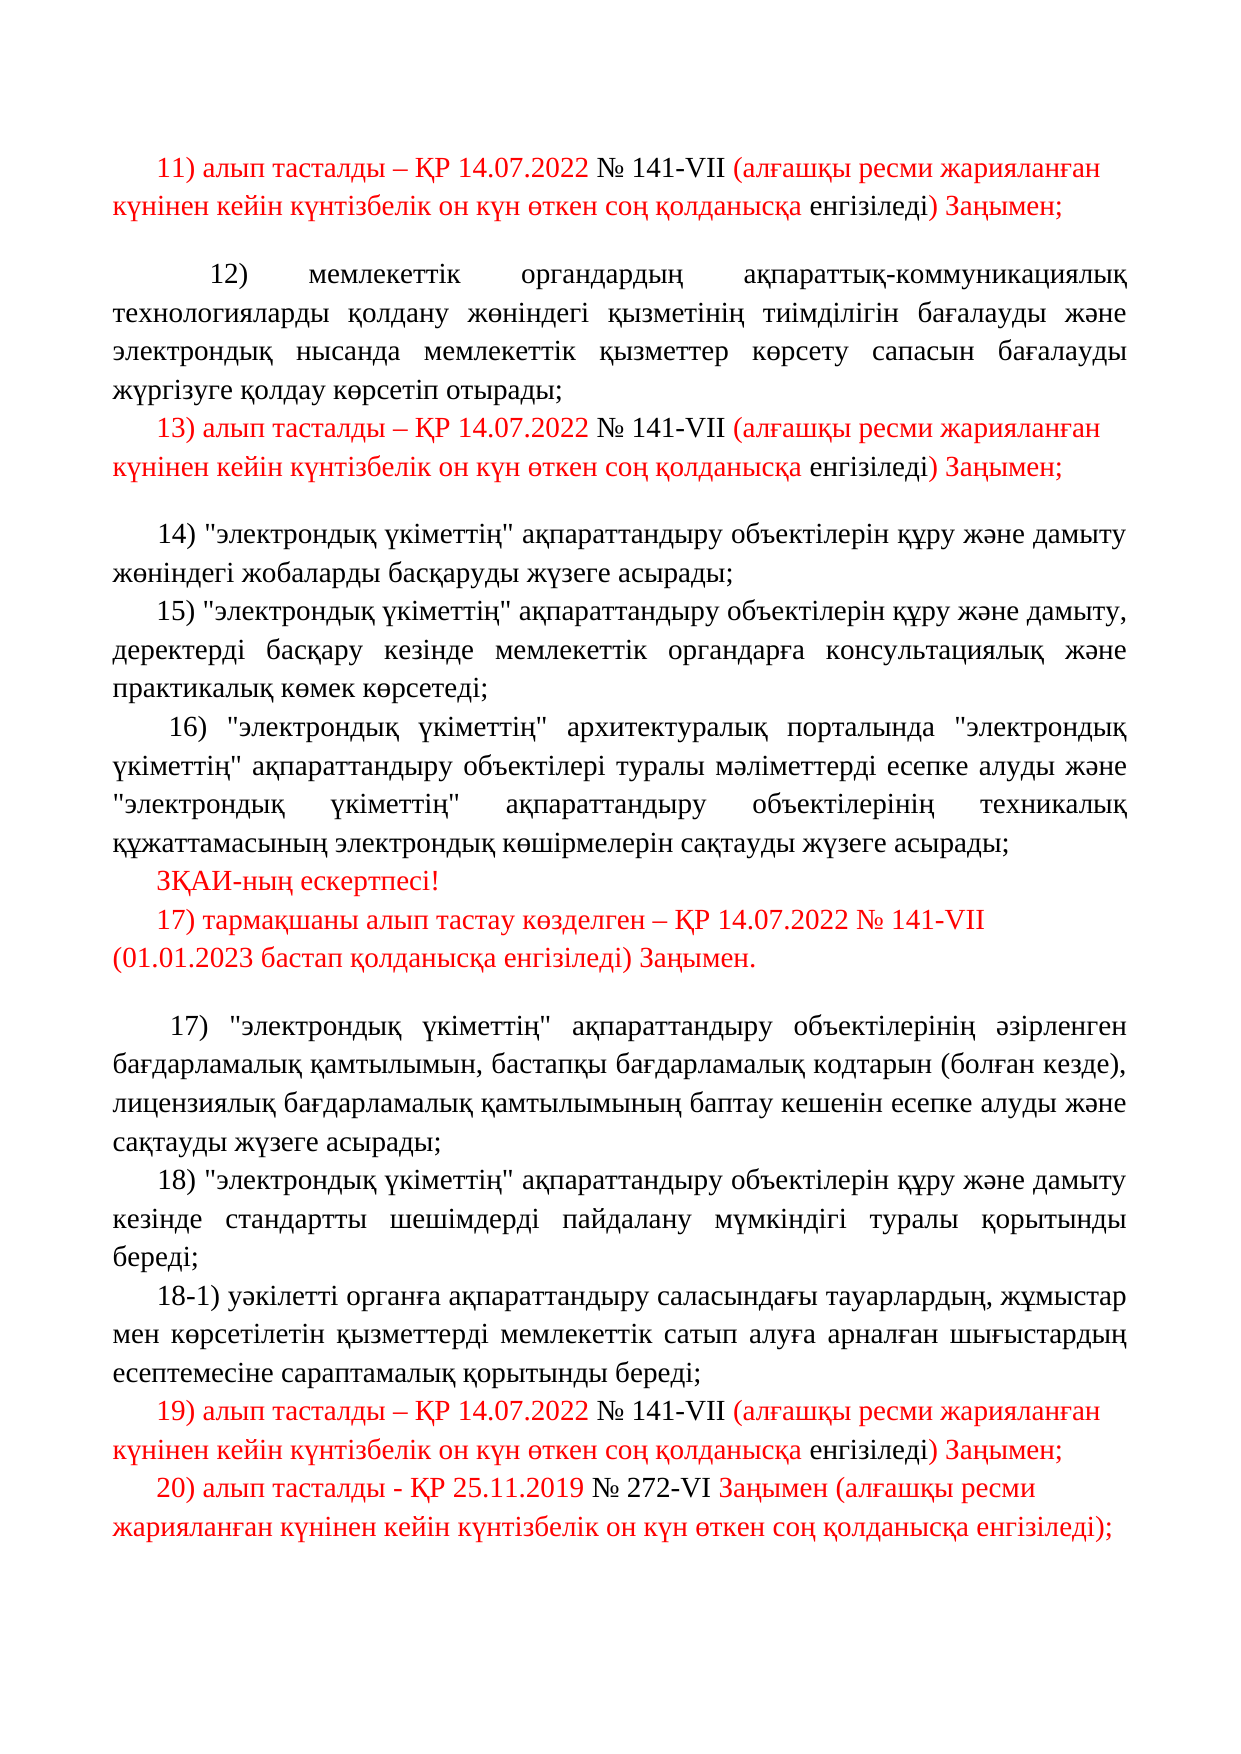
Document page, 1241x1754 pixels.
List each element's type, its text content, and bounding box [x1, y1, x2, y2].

text 16) "электрондық үкіметтің" архитектуралық порталында "электрондық үкіметтің" ақпараттандыру объектілері туралы мәліметтерді есепке алуды және "электрондық үкіметтің" ақпараттандыру объектілерінің техникалық құжаттамасының электрондық көшірмелерін сақтауды жүзеге асырады; [112, 709, 1128, 858]
text 17) "электрондық үкіметтің" ақпараттандыру объектілерінің әзірленген бағдарламалық қамтылымын, бастапқы бағдарламалық кодтарын (болған кезде), лицензиялық бағдарламалық қамтылымының баптау кешенін есепке алуды және сақтауды жүзеге асырады; [112, 1008, 1128, 1157]
text ЗҚАИ-ның ескертпесі! 17) тармақшаны алып тастау көзделген – ҚР 14.07.2022 № 141-VII (01.01.2023 бастап қолданысқа енгізіледі) Заңымен. [112, 863, 1128, 1004]
text 11) алып тасталды – ҚР 14.07.2022 № 141-VII (алғашқы ресми жарияланған күнінен кейін күнтізбелік он күн өткен соң қолданысқа енгізіледі) Заңымен; [112, 150, 1128, 252]
text 12) мемлекеттік органдардың ақпараттық-коммуникациялық технологияларды қолдану жөніндегі қызметінің тиімділігін бағалауды және электрондық нысанда мемлекеттік қызметтер көрсету сапасын бағалауды жүргізуге қолдау көрсетіп отырады; [112, 256, 1128, 405]
text 14) "электрондық үкіметтің" ақпараттандыру объектілерін құру және дамыту жөніндегі жобаларды басқаруды жүзеге асырады; [112, 516, 1128, 588]
text 18) "электрондық үкіметтің" ақпараттандыру объектілерін құру және дамыту кезінде стандартты шешімдерді пайдалану мүмкіндігі туралы қорытынды береді; [112, 1162, 1128, 1273]
text 18-1) уәкілетті органға ақпараттандыру саласындағы тауарлардың, жұмыстар мен көрсетілетін қызметтерді мемлекеттік сатып алуға арналған шығыстардың есептемесіне сараптамалық қорытынды береді; [112, 1278, 1128, 1388]
text 19) алып тасталды – ҚР 14.07.2022 № 141-VII (алғашқы ресми жарияланған күнінен кейін күнтізбелік он күн өткен соң қолданысқа енгізіледі) Заңымен; 20) алып тасталды - ҚР 25.11.2019 № 272-VI Заңымен (алғашқы ресми жарияланған күнінен кейін күнтізбелік он күн өткен соң қолданысқа енгізіледі); [112, 1393, 1128, 1573]
text 15) "электрондық үкіметтің" ақпараттандыру объектілерін құру және дамыту, деректерді басқару кезінде мемлекеттік органдарға консультациялық және практикалық көмек көрсетеді; [112, 593, 1128, 704]
text 13) алып тасталды – ҚР 14.07.2022 № 141-VII (алғашқы ресми жарияланған күнінен кейін күнтізбелік он күн өткен соң қолданысқа енгізіледі) Заңымен; [112, 410, 1128, 513]
